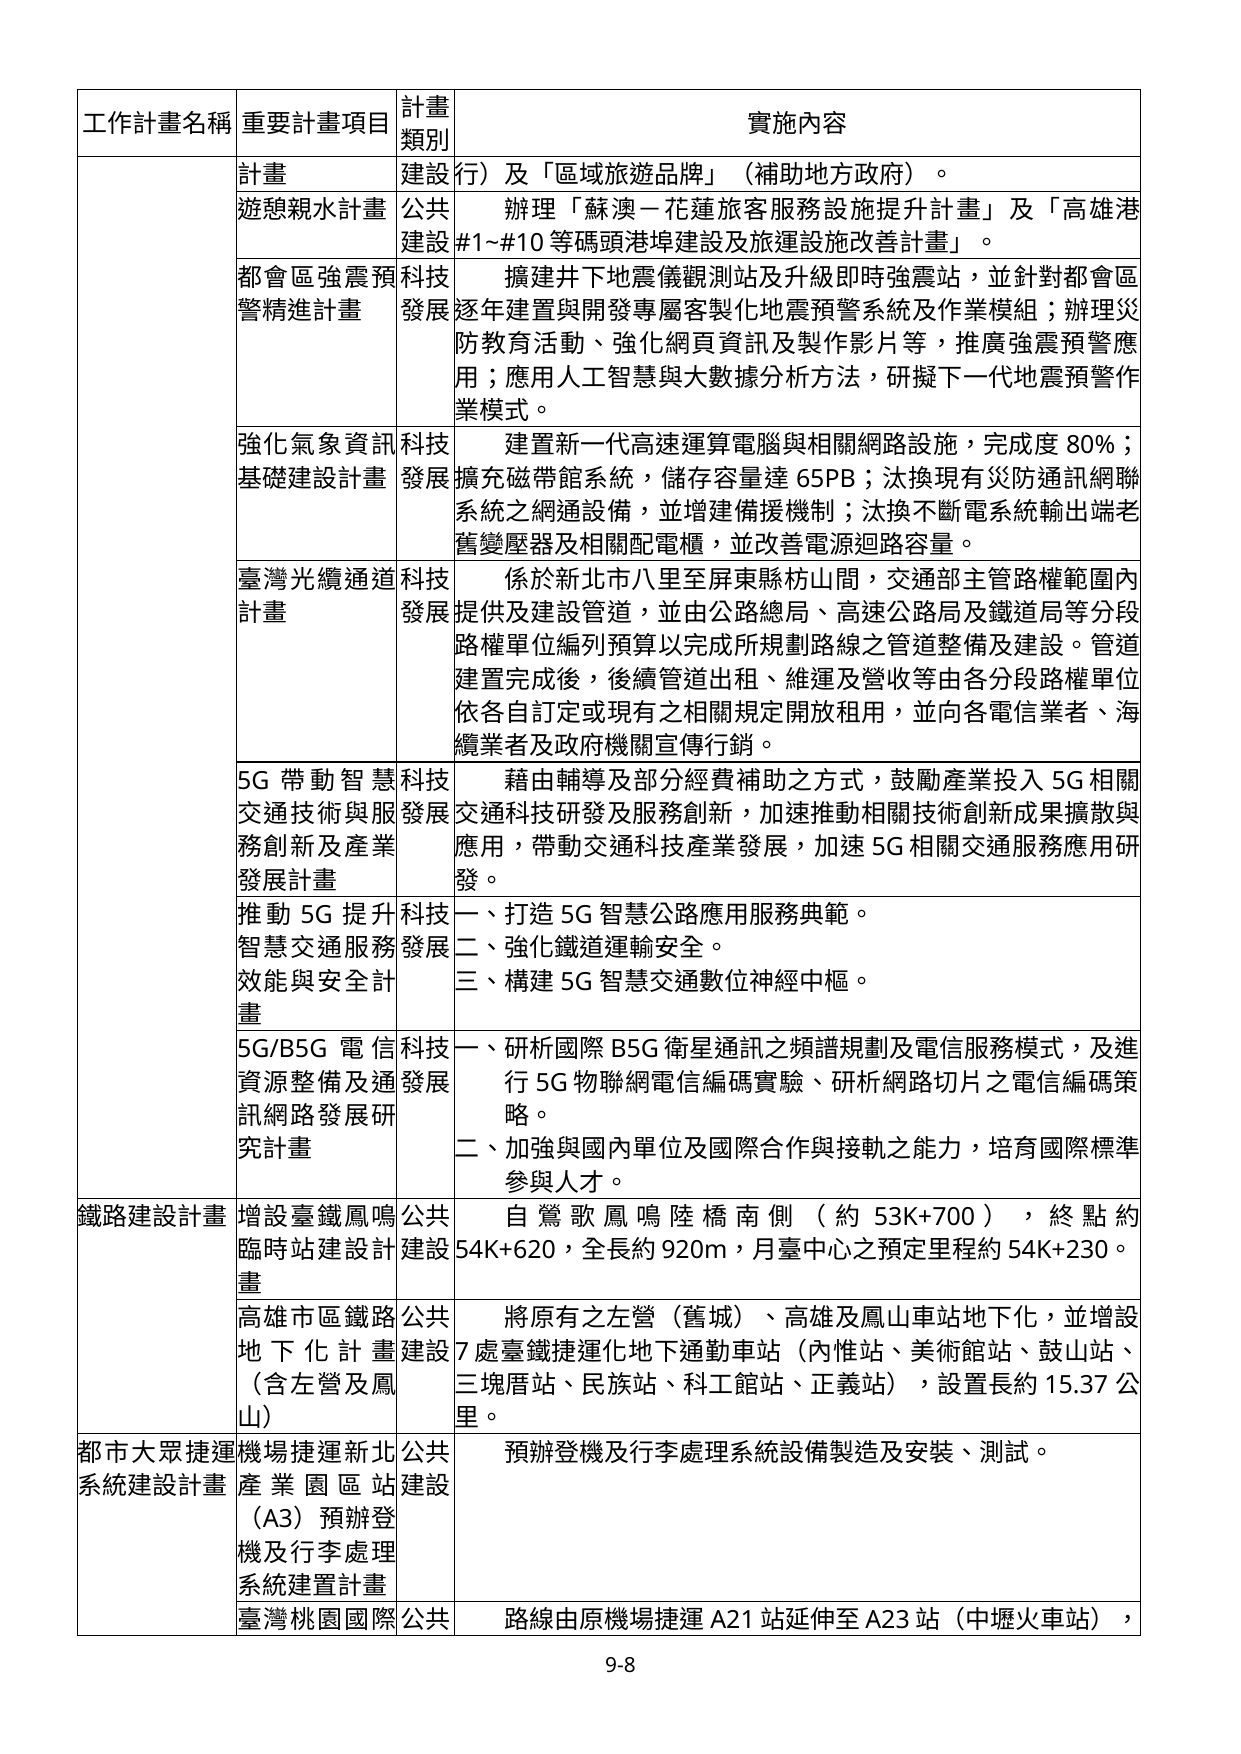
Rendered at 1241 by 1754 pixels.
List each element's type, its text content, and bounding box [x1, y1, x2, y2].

table_cell 強化氣象資訊基礎建設計畫 [237, 427, 396, 560]
table_cell 推動5G提升智慧交通服務效能與安全計畫 [237, 897, 396, 1030]
table_cell 科技發展 [397, 1031, 454, 1198]
table_cell 科技發展 [397, 763, 454, 896]
table_cell 5G帶動智慧交通技術與服務創新及產業發展計畫 [237, 763, 396, 896]
table_header 計畫類別 [397, 90, 454, 156]
table_cell 機場捷運新北產業園區站（A3）預辦登機及行李處理系統建置計畫 [237, 1434, 396, 1601]
table_cell 公共建設 [397, 1602, 454, 1635]
table_cell 公共建設 [397, 1199, 454, 1299]
table_cell 公共建設 [397, 1434, 454, 1601]
table_cell 擴建井下地震儀觀測站及升級即時強震站，並針對都會區逐年建置與開發專屬客製化地震預警系統及作業模組；辦理災防教育活動、強化網頁資訊及製作影片等，推廣強震預警應用；應用人工智慧與大數據分析方法，研擬下一代地震預警作業模式。 [455, 259, 1140, 426]
table_cell 科技發展 [397, 897, 454, 1030]
table_cell 建置新一代高速運算電腦與相關網路設施，完成度80%；擴充磁帶館系統，儲存容量達65PB；汰換現有災防通訊網聯系統之網通設備，並增建備援機制；汰換不斷電系統輸出端老舊變壓器及相關配電櫃，並改善電源迴路容量。 [455, 427, 1140, 560]
table_cell 5G/B5G電信資源整備及通訊網路發展研究計畫 [237, 1031, 396, 1198]
table_cell 藉由輔導及部分經費補助之方式，鼓勵產業投入5G相關交通科技研發及服務創新，加速推動相關技術創新成果擴散與應用，帶動交通科技產業發展，加速5G相關交通服務應用研發。 [455, 763, 1140, 896]
table_cell 遊憩親水計畫 [237, 192, 396, 258]
table_cell 臺灣桃園國際機場聯外捷運系統延伸至中壢火車站規劃報告及周邊土地發展計畫 [237, 1602, 396, 1635]
table_cell 科技發展 [397, 259, 454, 426]
table_header 重要計畫項目 [237, 90, 396, 156]
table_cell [455, 157, 1140, 191]
table_cell 臺灣光纜通道計畫 [237, 561, 396, 761]
table_cell 高雄市區鐵路地下化計畫（含左營及鳳山） [237, 1300, 396, 1433]
table_cell 一、打造 5G 智慧公路應用服務典範。 二、強化鐵道運輸安全。 三、構建 5G 智慧交通數位神經中樞。 [455, 897, 1140, 1030]
table_cell 觀光前瞻建設計畫 [237, 157, 396, 191]
table_cell 科技發展 [397, 427, 454, 560]
table_cell 公共建設 [397, 192, 454, 258]
table_cell 一、研析國際B5G衛星通訊之頻譜規劃及電信服務模式，及進行5G物聯網電信編碼實驗、研析網路切片之電信編碼策略。 二、加強與國內單位及國際合作與接軌之能力，培育國際標準參與人才。 [455, 1031, 1140, 1198]
table_header 實施內容 [455, 90, 1140, 156]
table_cell 鐵路建設計畫 [78, 1199, 236, 1433]
table_cell 係於新北市八里至屏東縣枋山間，交通部主管路權範圍內提供及建設管道，並由公路總局、高速公路局及鐵道局等分段路權單位編列預算以完成所規劃路線之管道整備及建設。管道建置完成後，後續管道出租、維運及營收等由各分段路權單位依各自訂定或現有之相關規定開放租用，並向各電信業者、海纜業者及政府機關宣傳行銷。 [455, 561, 1140, 761]
table_cell 將原有之左營（舊城）、高雄及鳳山車站地下化，並增設7處臺鐵捷運化地下通勤車站（內惟站、美術館站、鼓山站、三塊厝站、民族站、科工館站、正義站），設置長約15.37 公里。 [455, 1300, 1140, 1433]
table_cell 科技發展 [397, 561, 454, 761]
table_cell 公共建設 [397, 157, 454, 191]
table_cell 預辦登機及行李處理系統設備製造及安裝、測試。 [455, 1434, 1140, 1601]
table_cell 辦理「蘇澳－花蓮旅客服務設施提升計畫」及「高雄港#1~#10等碼頭港埠建設及旅運設施改善計畫」。 [455, 192, 1140, 258]
table_cell 都市大眾捷運系統建設計畫 [78, 1434, 236, 1635]
table_cell 公共建設 [397, 1300, 454, 1433]
table_header 工作計畫名稱 [78, 90, 236, 156]
table_cell 自鶯歌鳳鳴陸橋南側（約53K+700），終點約54K+620，全長約920m，月臺中心之預定里程約54K+230。 [455, 1199, 1140, 1299]
table_cell 都會區強震預警精進計畫 [237, 259, 396, 426]
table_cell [455, 1602, 1140, 1635]
table_cell 增設臺鐵鳳鳴臨時站建設計畫 [237, 1199, 396, 1299]
